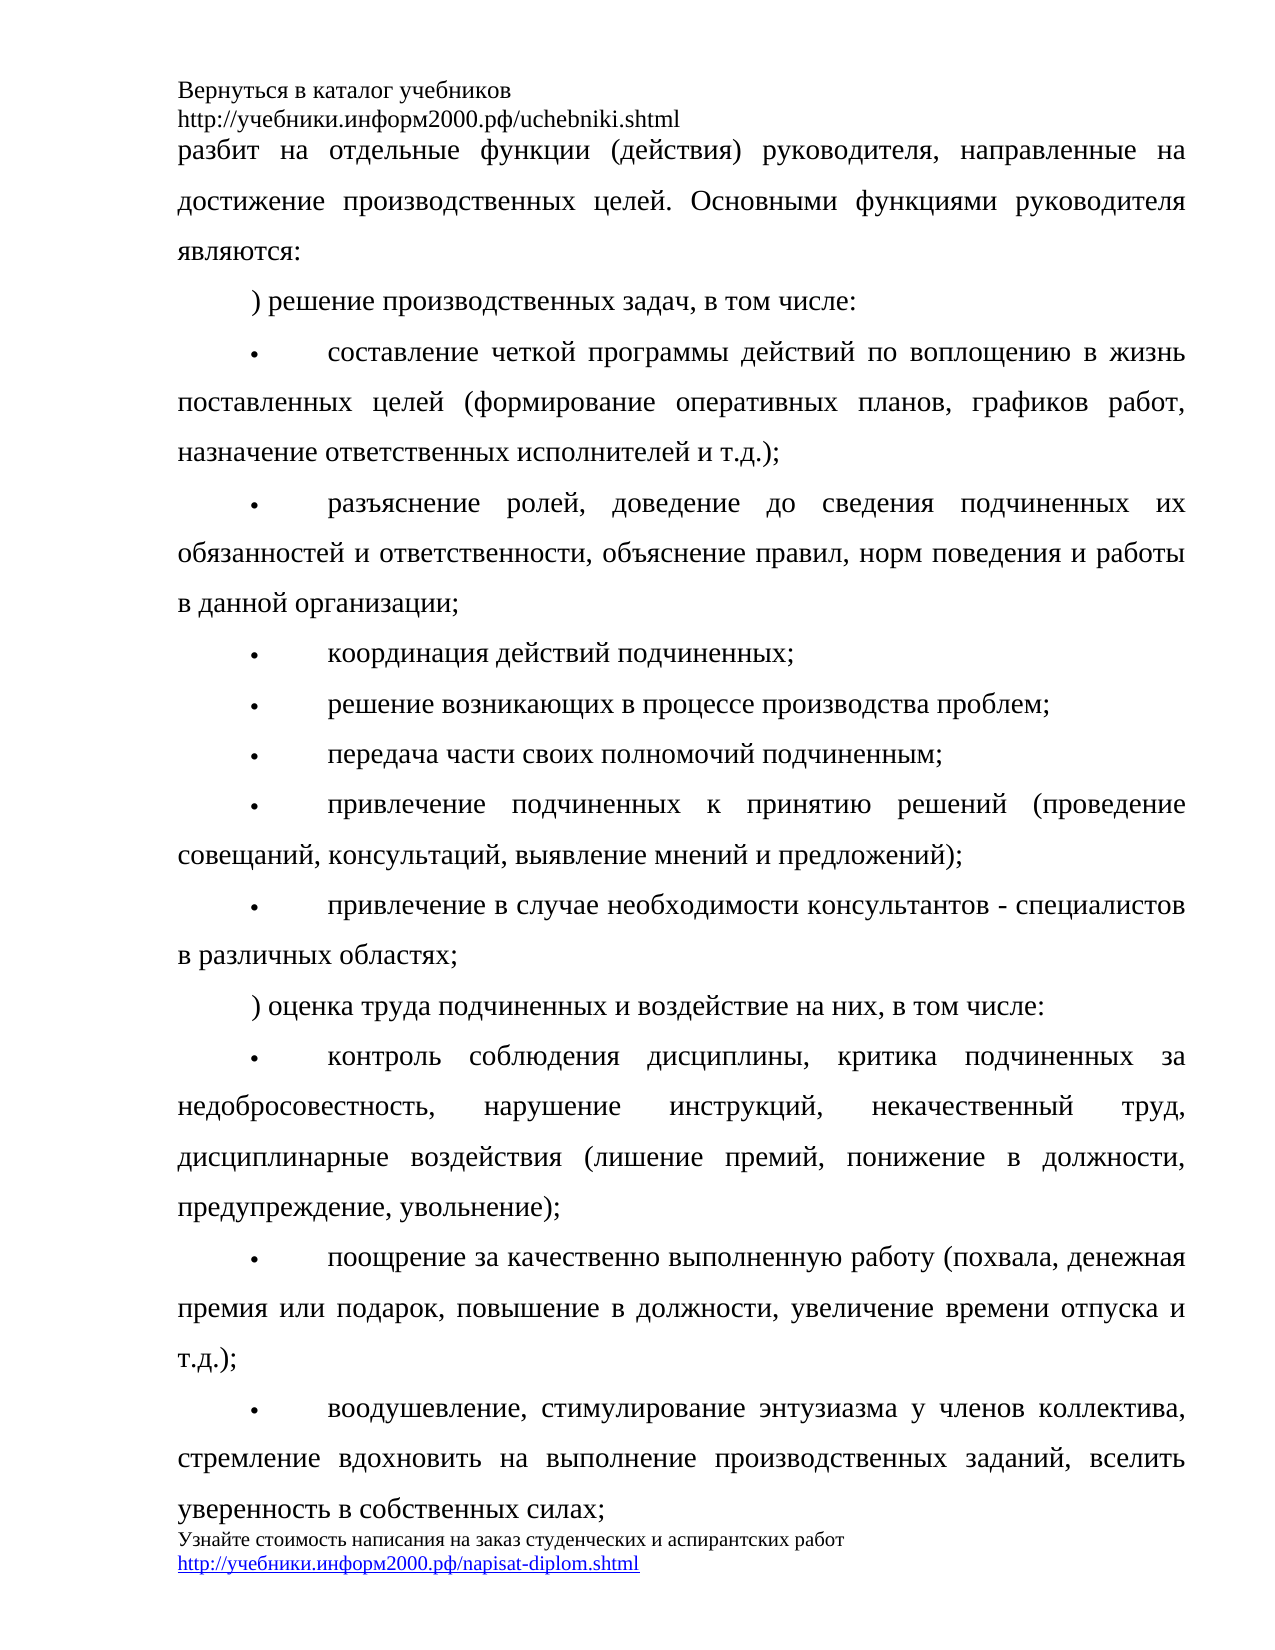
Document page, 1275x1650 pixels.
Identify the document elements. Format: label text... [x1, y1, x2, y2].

text  поощрение за качественно выполненную работу (похвала, денежная премия или подарок, повышение в должности, увеличение времени отпуска и т.д.); [177, 1239, 1186, 1373]
text  передача части своих полномочий подчиненным; [177, 736, 1186, 770]
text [177, 132, 1186, 267]
text  составление четкой программы действий по воплощению в жизнь поставленных целей (формирование оперативных планов, графиков работ, назначение ответственных исполнителей и т.д.); [177, 334, 1186, 468]
text ) решение производственных задач, в том числе: [177, 283, 1186, 317]
text ) оценка труда подчиненных и воздействие на них, в том числе: [177, 988, 1186, 1021]
text  координация действий подчиненных; [177, 636, 1186, 669]
text  контроль соблюдения дисциплины, критика подчиненных за недобросовестность, нарушение инструкций, некачественный труд, дисциплинарные воздействия (лишение премий, понижение в должности, предупреждение, увольнение); [177, 1038, 1186, 1223]
text  привлечение в случае необходимости консультантов - специалистов в различных областях; [177, 887, 1186, 971]
text  привлечение подчиненных к принятию решений (проведение совещаний, консультаций, выявление мнений и предложений); [177, 787, 1186, 870]
text  решение возникающих в процессе производства проблем; [177, 686, 1186, 719]
text  разъяснение ролей, доведение до сведения подчиненных их обязанностей и ответственности, объяснение правил, норм поведения и работы в данной организации; [177, 485, 1186, 619]
text  воодушевление, стимулирование энтузиазма у членов коллектива, стремление вдохновить на выполнение производственных заданий, вселить уверенность в собственных силах; [177, 1390, 1186, 1524]
